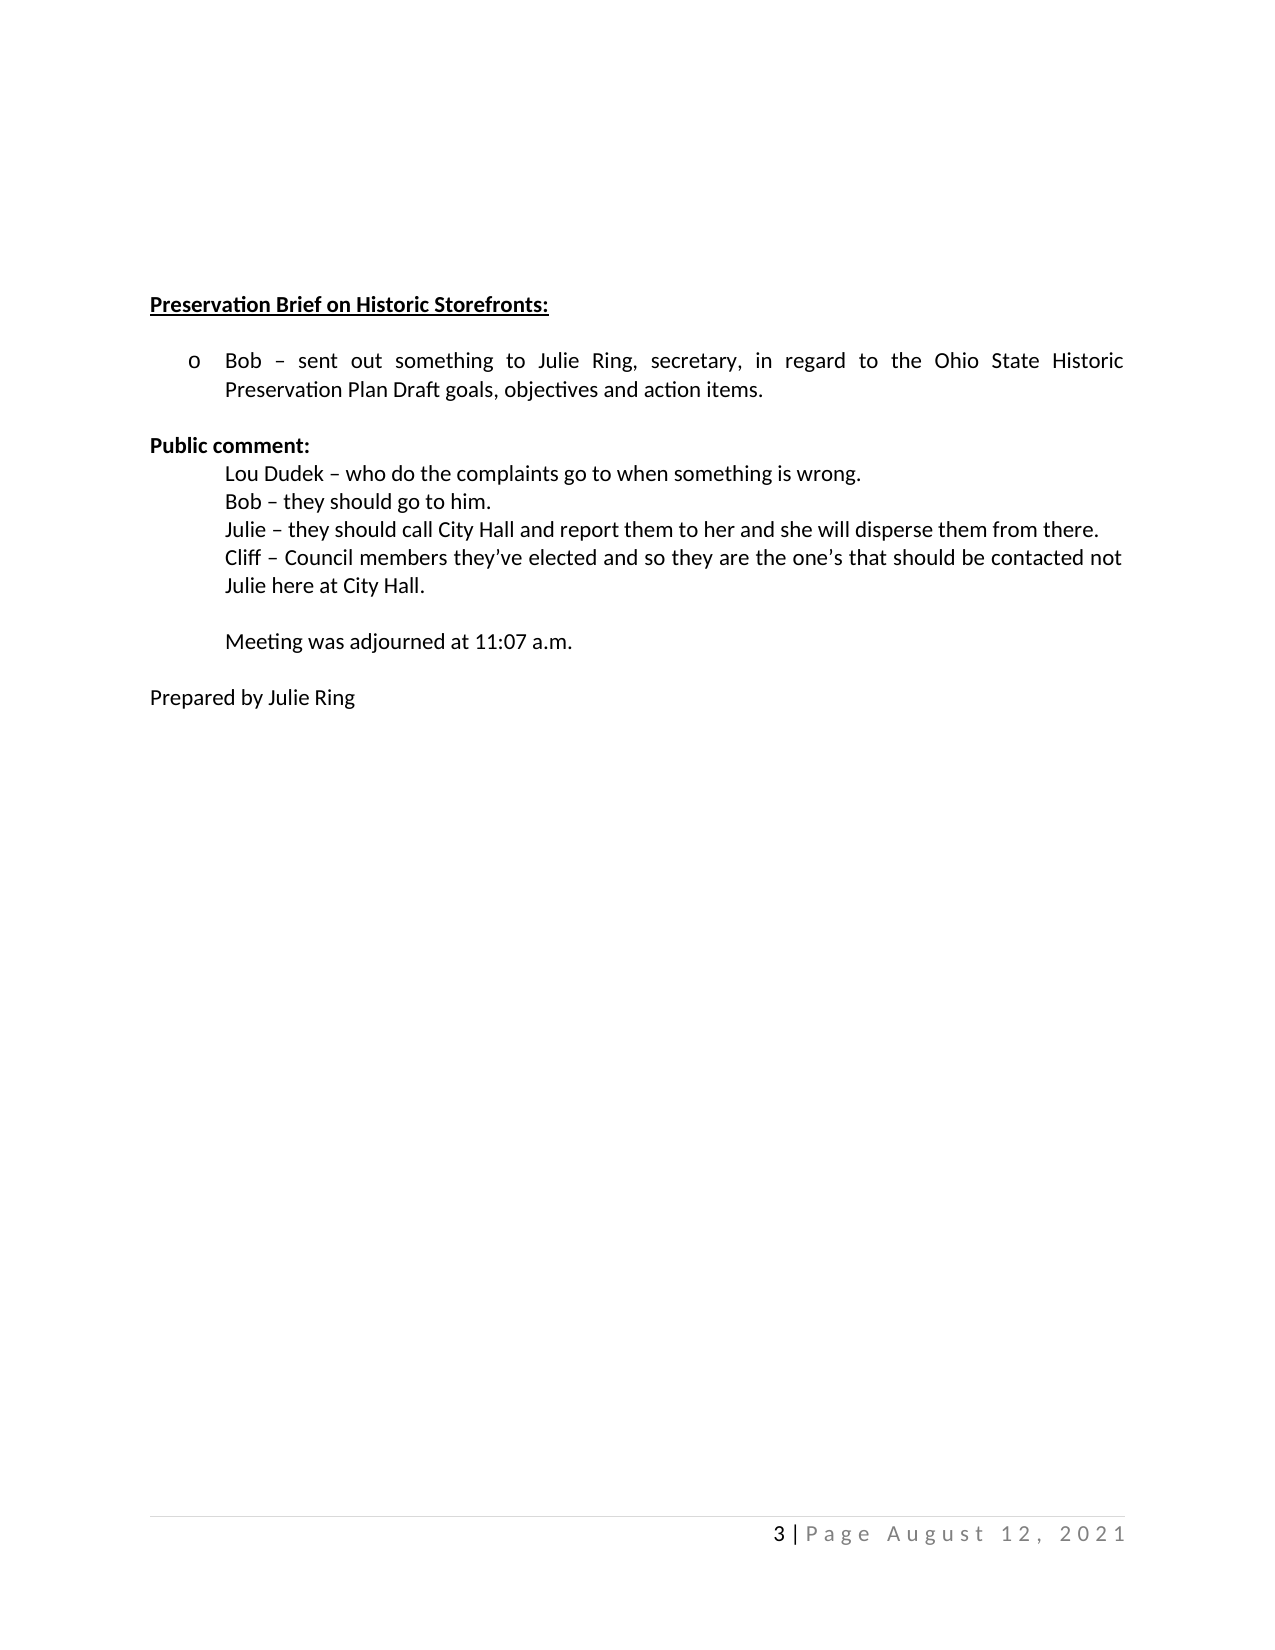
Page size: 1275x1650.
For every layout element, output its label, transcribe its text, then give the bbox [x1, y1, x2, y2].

text Meeting was adjourned at 11:07 a.m. [150, 627, 1125, 656]
text Public comment: [150, 431, 1125, 459]
text Bob – they should go to him. [150, 487, 1125, 515]
list Bob – sent out something to Julie Ring, secretary, in regard to the Ohio State Historic Preservation Plan Draft goals, objectives and action items. [187, 346, 1125, 403]
text Julie – they should call City Hall and report them to her and she will disperse them from there. [150, 515, 1125, 543]
text Preservation Brief on Historic Storefronts: [150, 290, 1125, 318]
text Lou Dudek – who do the complaints go to when something is wrong. [150, 459, 1125, 487]
text Cliff – Council members they’ve elected and so they are the one’s that should be contacted not Julie here at City Hall. [225, 543, 1125, 599]
text Prepared by Julie Ring [150, 683, 1125, 712]
